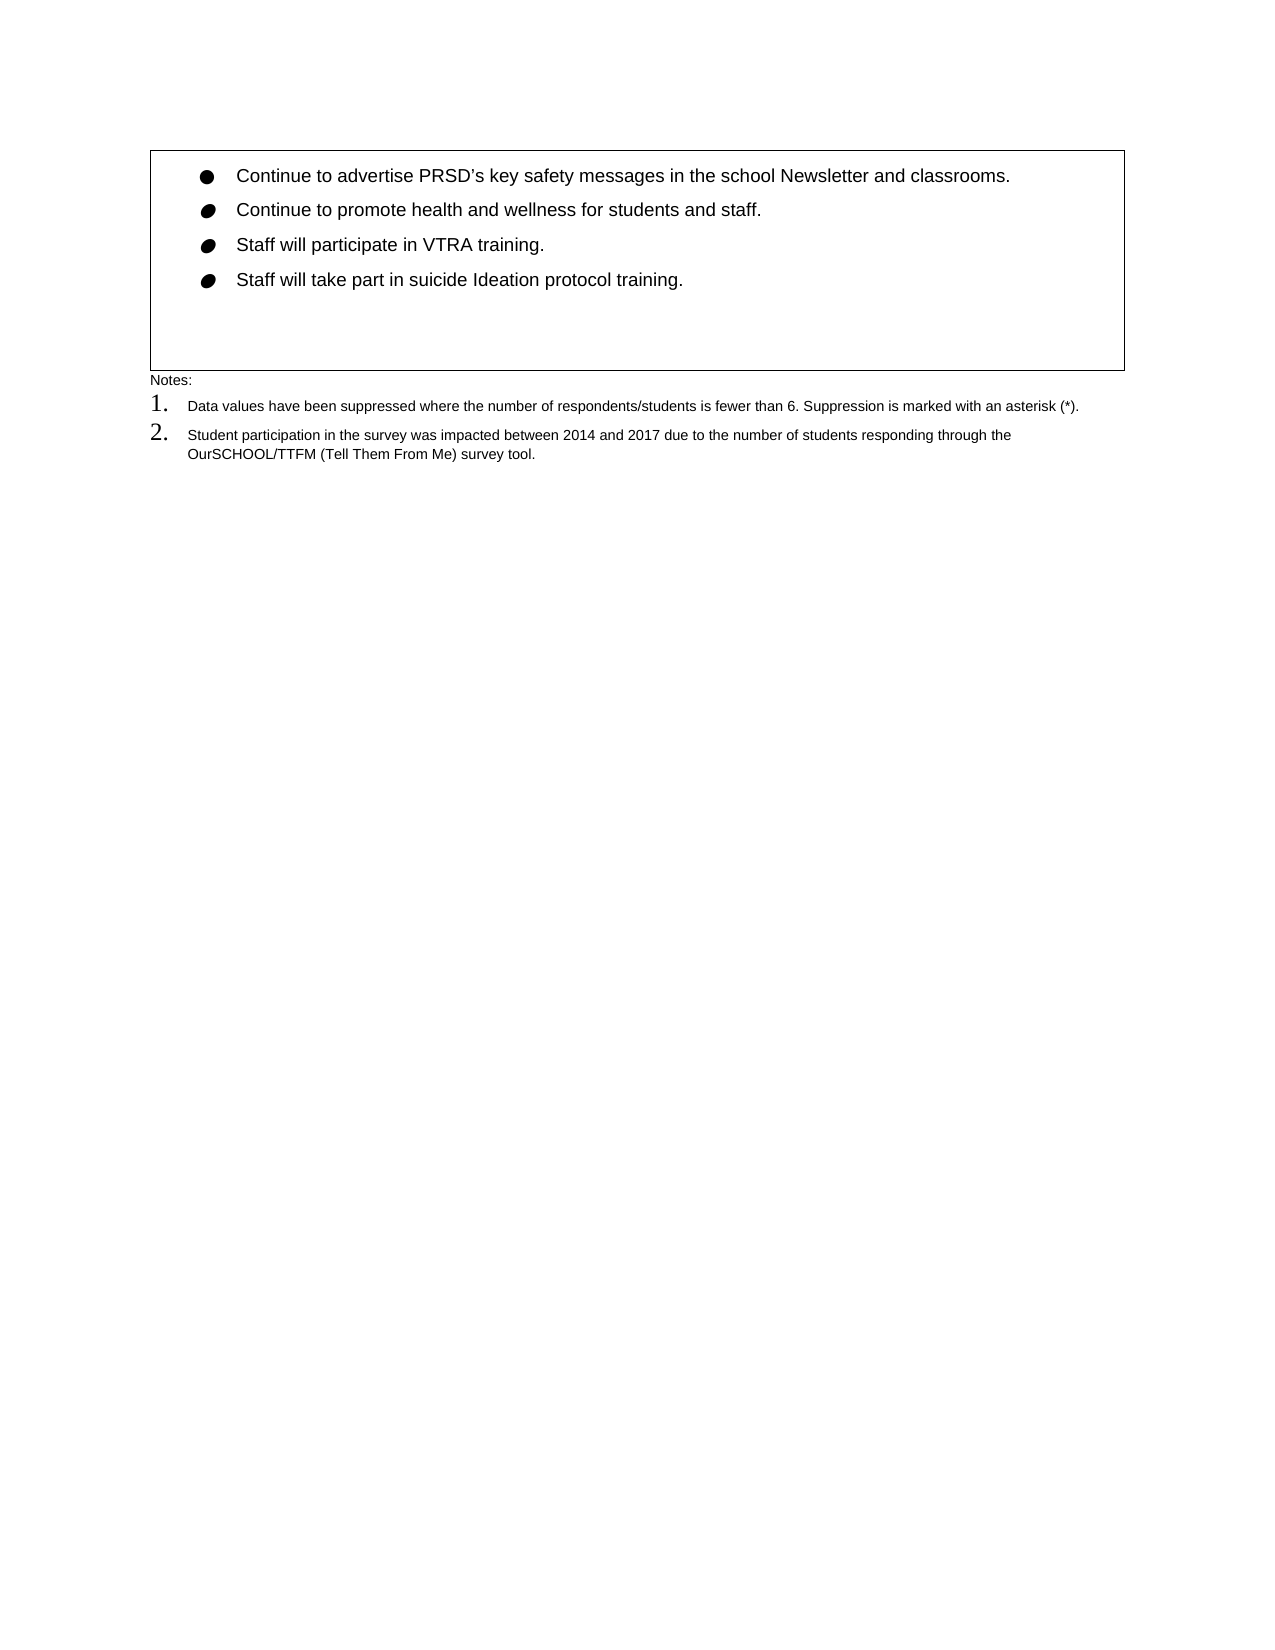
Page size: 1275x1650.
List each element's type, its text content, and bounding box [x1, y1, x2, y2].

list Data values have been suppressed where the number of respondents/students is fewer than 6. Suppression is marked with an asterisk (*). [150, 388, 1125, 417]
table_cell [151, 151, 1124, 370]
text Notes: [150, 371, 1125, 388]
list Student participation in the survey was impacted between 2014 and 2017 due to the number of students responding through the OurSCHOOL/TTFM (Tell Them From Me) survey tool. [150, 417, 1125, 462]
